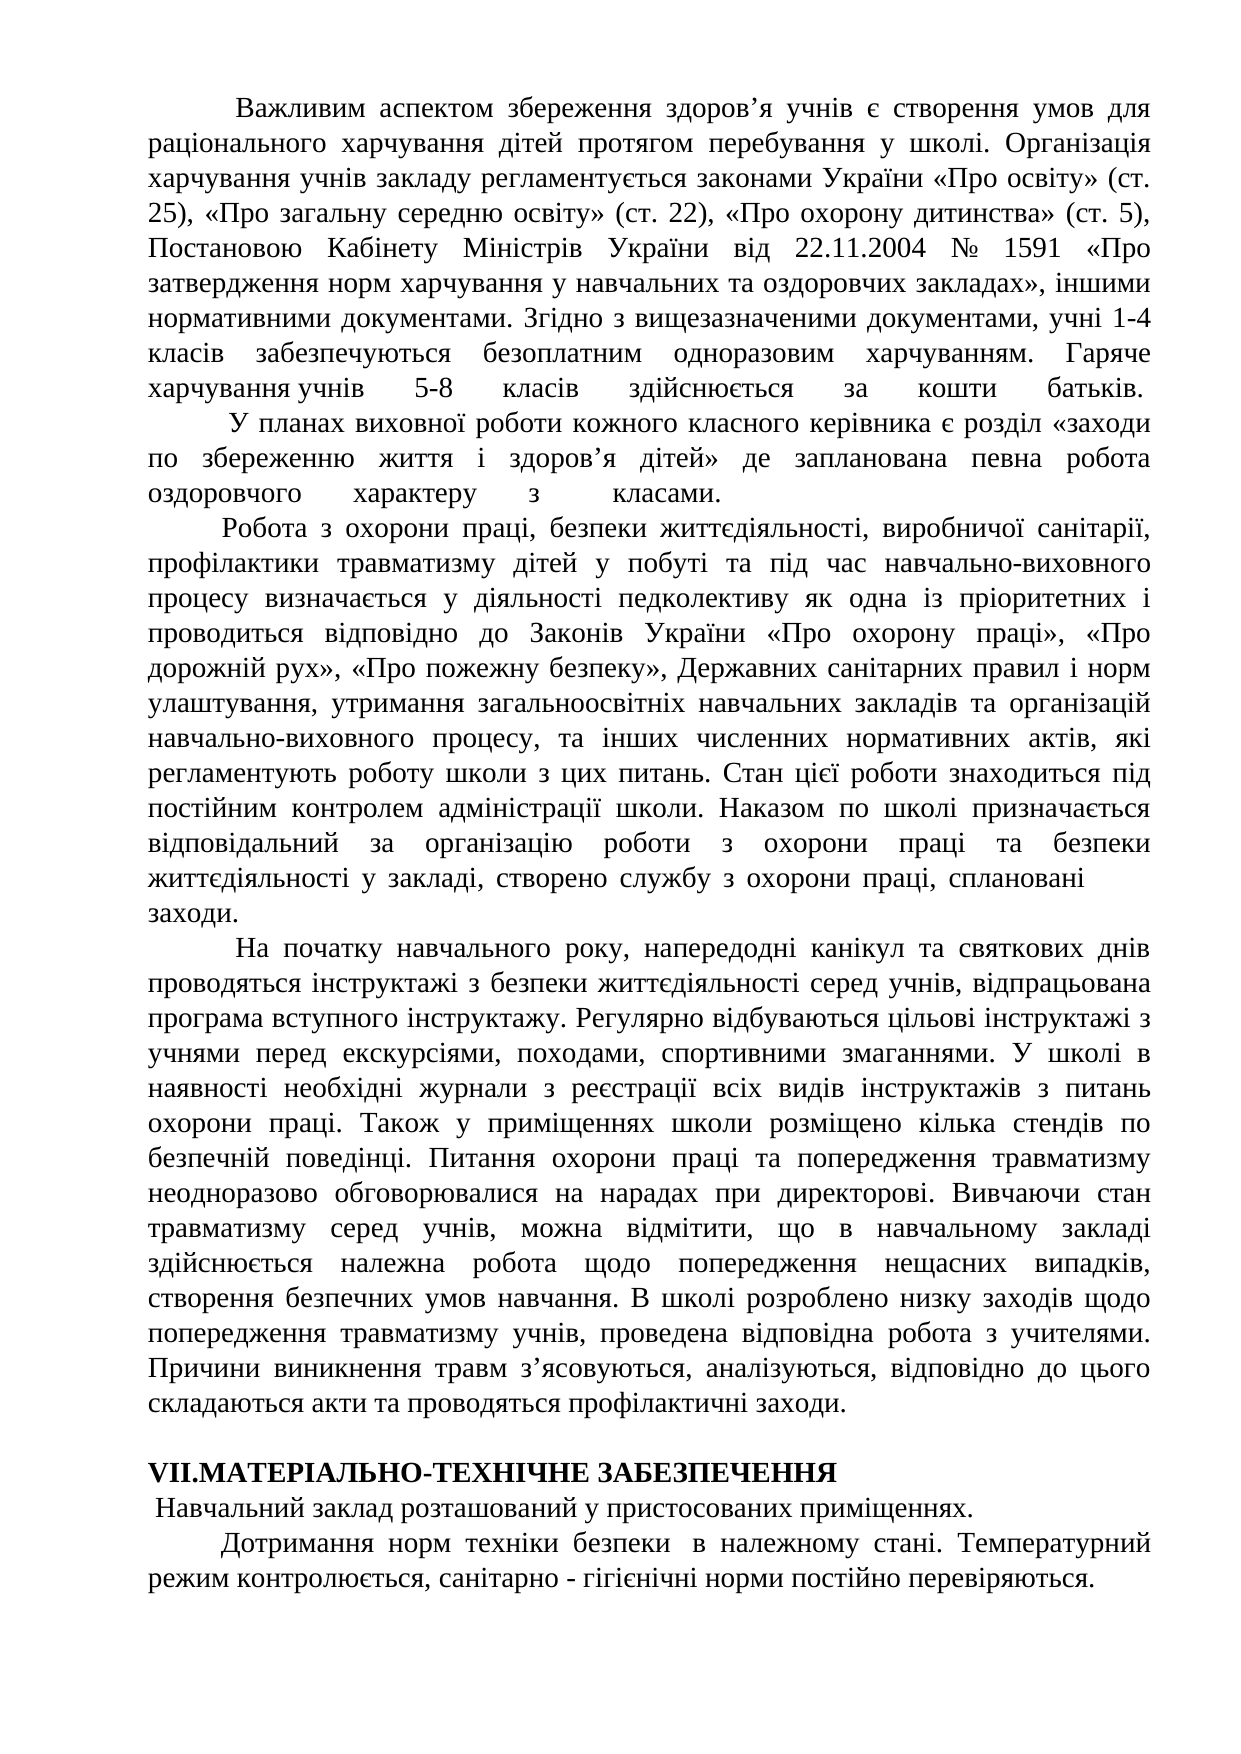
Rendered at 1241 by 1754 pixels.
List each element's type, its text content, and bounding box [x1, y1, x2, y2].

text VІІ.МАТЕРІАЛЬНО-ТЕХНІЧНЕ ЗАБЕЗПЕЧЕННЯ [148, 1453, 1152, 1488]
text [148, 88, 1152, 508]
text Навчальний заклад розташований у пристосованих приміщеннях. [148, 1488, 1152, 1523]
text Робота з охорони праці, безпеки життєдіяльності, виробничої санітарії, профілактики травматизму дітей у побуті та під час навчально-виховного процесу визначається у діяльності педколективу як одна із пріоритетних і проводиться відповідно до Законів України «Про охорону праці», «Про дорожній рух», «Про пожежну безпеку», Державних санітарних правил і норм улаштування, утримання загальноосвітніх навчальних закладів та організацій навчально-виховного процесу, та інших численних нормативних актів, які регламентують роботу школи з цих питань. Стан цієї роботи знаходиться під постійним контролем адміністрації школи. Наказом по школі призначається відповідальний за організацію роботи з охорони праці та безпеки життєдіяльності у закладі, створено службу з охорони праці, сплановані заходи. На початку навчального року, напередодні канікул та святкових днів проводяться інструктажі з безпеки життєдіяльності серед учнів, відпрацьована програма вступного інструктажу. Регулярно відбуваються цільові інструктажі з учнями перед екскурсіями, походами, спортивними змаганнями. У школі в наявності необхідні журнали з реєстрації всіх видів інструктажів з питань охорони праці. Також у приміщеннях школи розміщено кілька стендів по безпечній поведінці. Питання охорони праці та попередження травматизму неодноразово обговорювалися на нарадах при директорові. Вивчаючи стан травматизму серед учнів, можна відмітити, що в навчальному закладі здійснюється належна робота щодо попередження нещасних випадків, створення безпечних умов навчання. В школі розроблено низку заходів щодо попередження травматизму учнів, проведена відповідна робота з учителями. Причини виникнення травм з’ясовуються, аналізуються, відповідно до цього складаються акти та проводяться профілактичні заходи. [148, 508, 1152, 1418]
text Дотримання норм техніки безпеки в належному стані. Температурний режим контролюється, санітарно - гігієнічні норми постійно перевіряються. [148, 1523, 1152, 1593]
